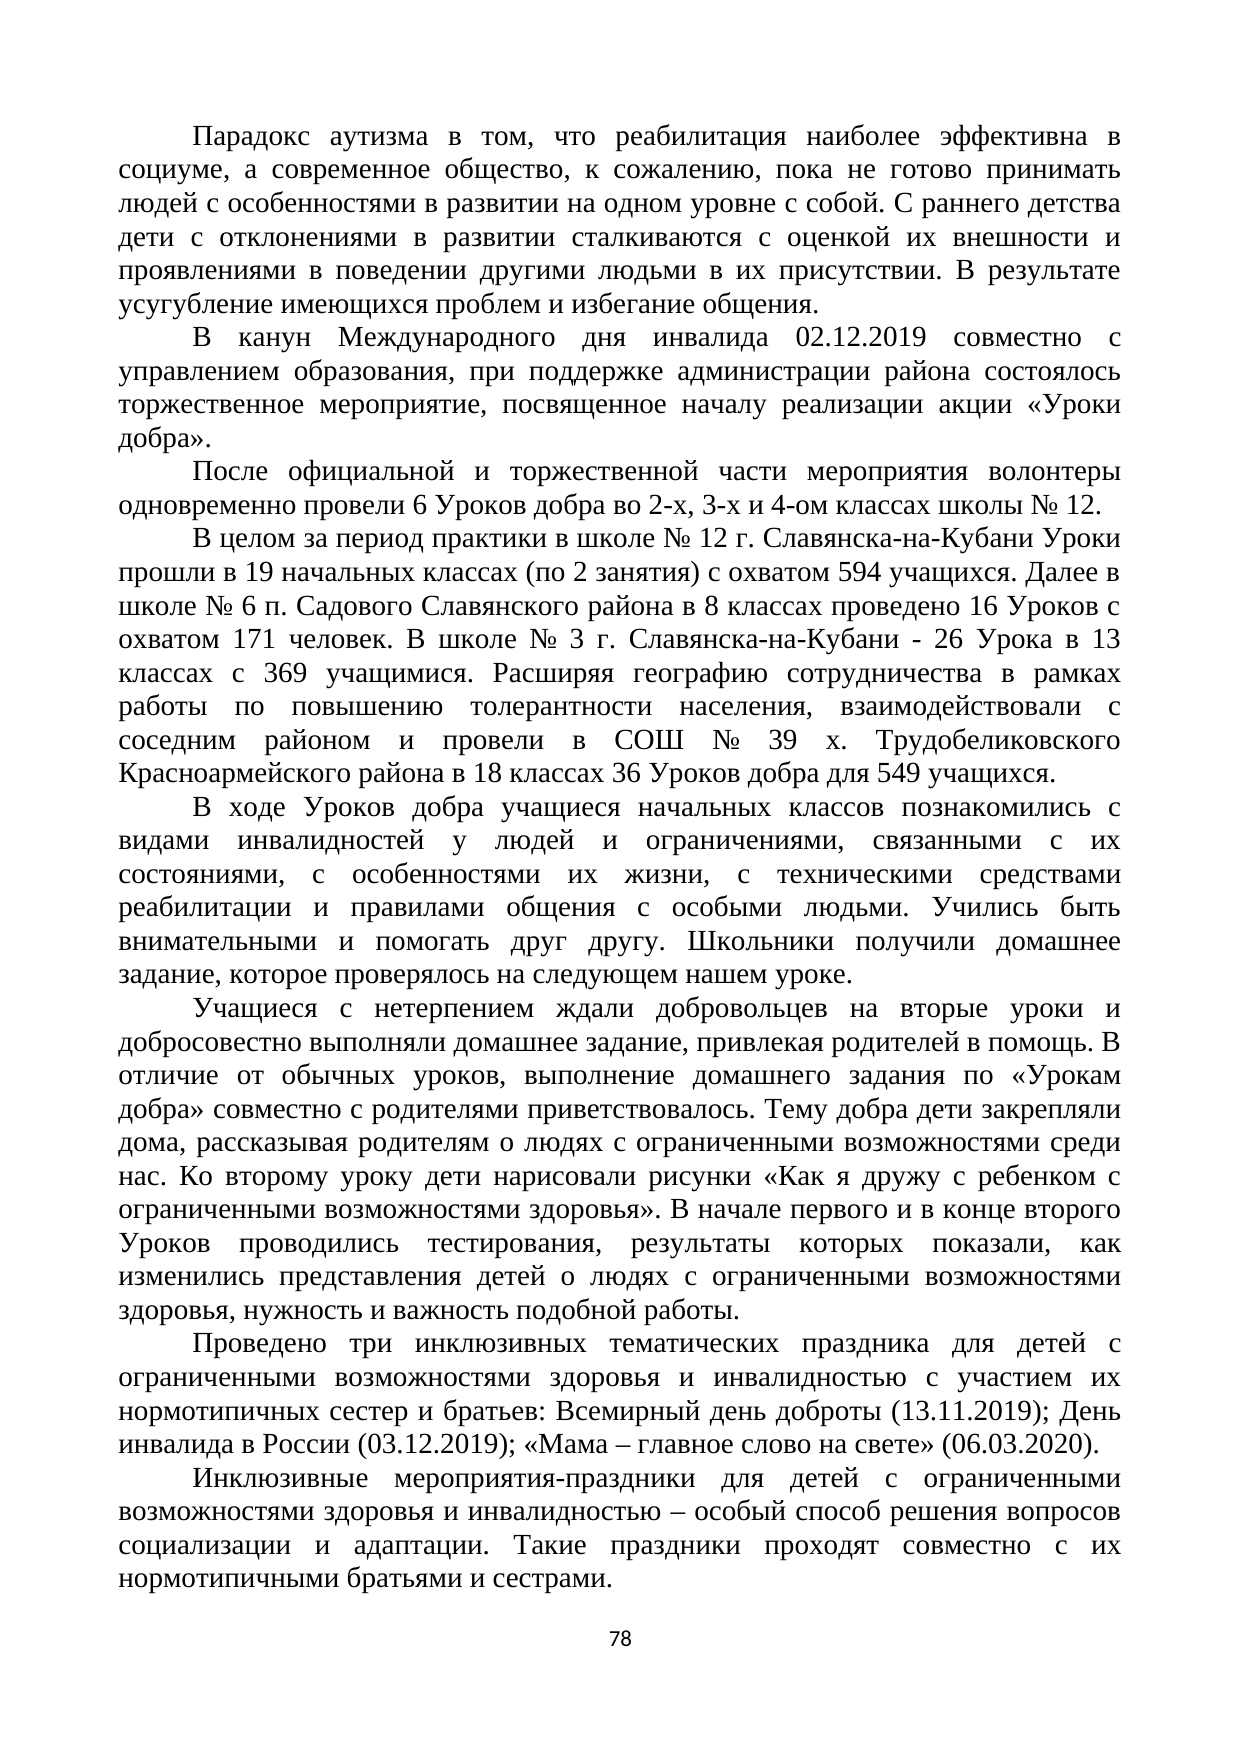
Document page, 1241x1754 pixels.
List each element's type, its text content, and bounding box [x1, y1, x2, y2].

text Проведено три инклюзивных тематических праздника для детей с ограниченными возможностями здоровья и инвалидностью с участием их нормотипичных сестер и братьев: Всемирный день доброты (13.11.2019); День инвалида в России (03.12.2019); «Мама – главное слово на свете» (06.03.2020). [118, 1326, 1122, 1460]
text В целом за период практики в школе № 12 г. Славянска-на-Кубани Уроки прошли в 19 начальных классах (по 2 занятия) с охватом 594 учащихся. Далее в школе № 6 п. Садового Славянского района в 8 классах проведено 16 Уроков с охватом 171 человек. В школе № 3 г. Славянска-на-Кубани - 26 Урока в 13 классах с 369 учащимися. Расширяя географию сотрудничества в рамках работы по повышению толерантности населения, взаимодействовали с соседним районом и провели в СОШ № 39 х. Трудобеликовского Красноармейского района в 18 классах 36 Уроков добра для 549 учащихся. [118, 521, 1122, 789]
text Парадокс аутизма в том, что реабилитация наиболее эффективна в социуме, а современное общество, к сожалению, пока не готово принимать людей с особенностями в развитии на одном уровне с собой. С раннего детства дети с отклонениями в развитии сталкиваются с оценкой их внешности и проявлениями в поведении другими людьми в их присутствии. В результате усугубление имеющихся проблем и избегание общения. [118, 118, 1122, 319]
text Инклюзивные мероприятия-праздники для детей с ограниченными возможностями здоровья и инвалидностью – особый способ решения вопросов социализации и адаптации. Такие праздники проходят совместно с их нормотипичными братьями и сестрами. [118, 1460, 1122, 1594]
text В канун Международного дня инвалида 02.12.2019 совместно с управлением образования, при поддержке администрации района состоялось торжественное мероприятие, посвященное началу реализации акции «Уроки добра». [118, 319, 1122, 453]
text В ходе Уроков добра учащиеся начальных классов познакомились с видами инвалидностей у людей и ограничениями, связанными с их состояниями, с особенностями их жизни, с техническими средствами реабилитации и правилами общения с особыми людьми. Учились быть внимательными и помогать друг другу. Школьники получили домашнее задание, которое проверялось на следующем нашем уроке. [118, 789, 1122, 990]
text После официальной и торжественной части мероприятия волонтеры одновременно провели 6 Уроков добра во 2-х, 3-х и 4-ом классах школы № 12. [118, 453, 1122, 521]
text Учащиеся с нетерпением ждали добровольцев на вторые уроки и добросовестно выполняли домашнее задание, привлекая родителей в помощь. В отличие от обычных уроков, выполнение домашнего задания по «Урокам добра» совместно с родителями приветствовалось. Тему добра дети закрепляли дома, рассказывая родителям о людях с ограниченными возможностями среди нас. Ко второму уроку дети нарисовали рисунки «Как я дружу с ребенком с ограниченными возможностями здоровья». В начале первого и в конце второго Уроков проводились тестирования, результаты которых показали, как изменились представления детей о людях с ограниченными возможностями здоровья, нужность и важность подобной работы. [118, 990, 1122, 1326]
